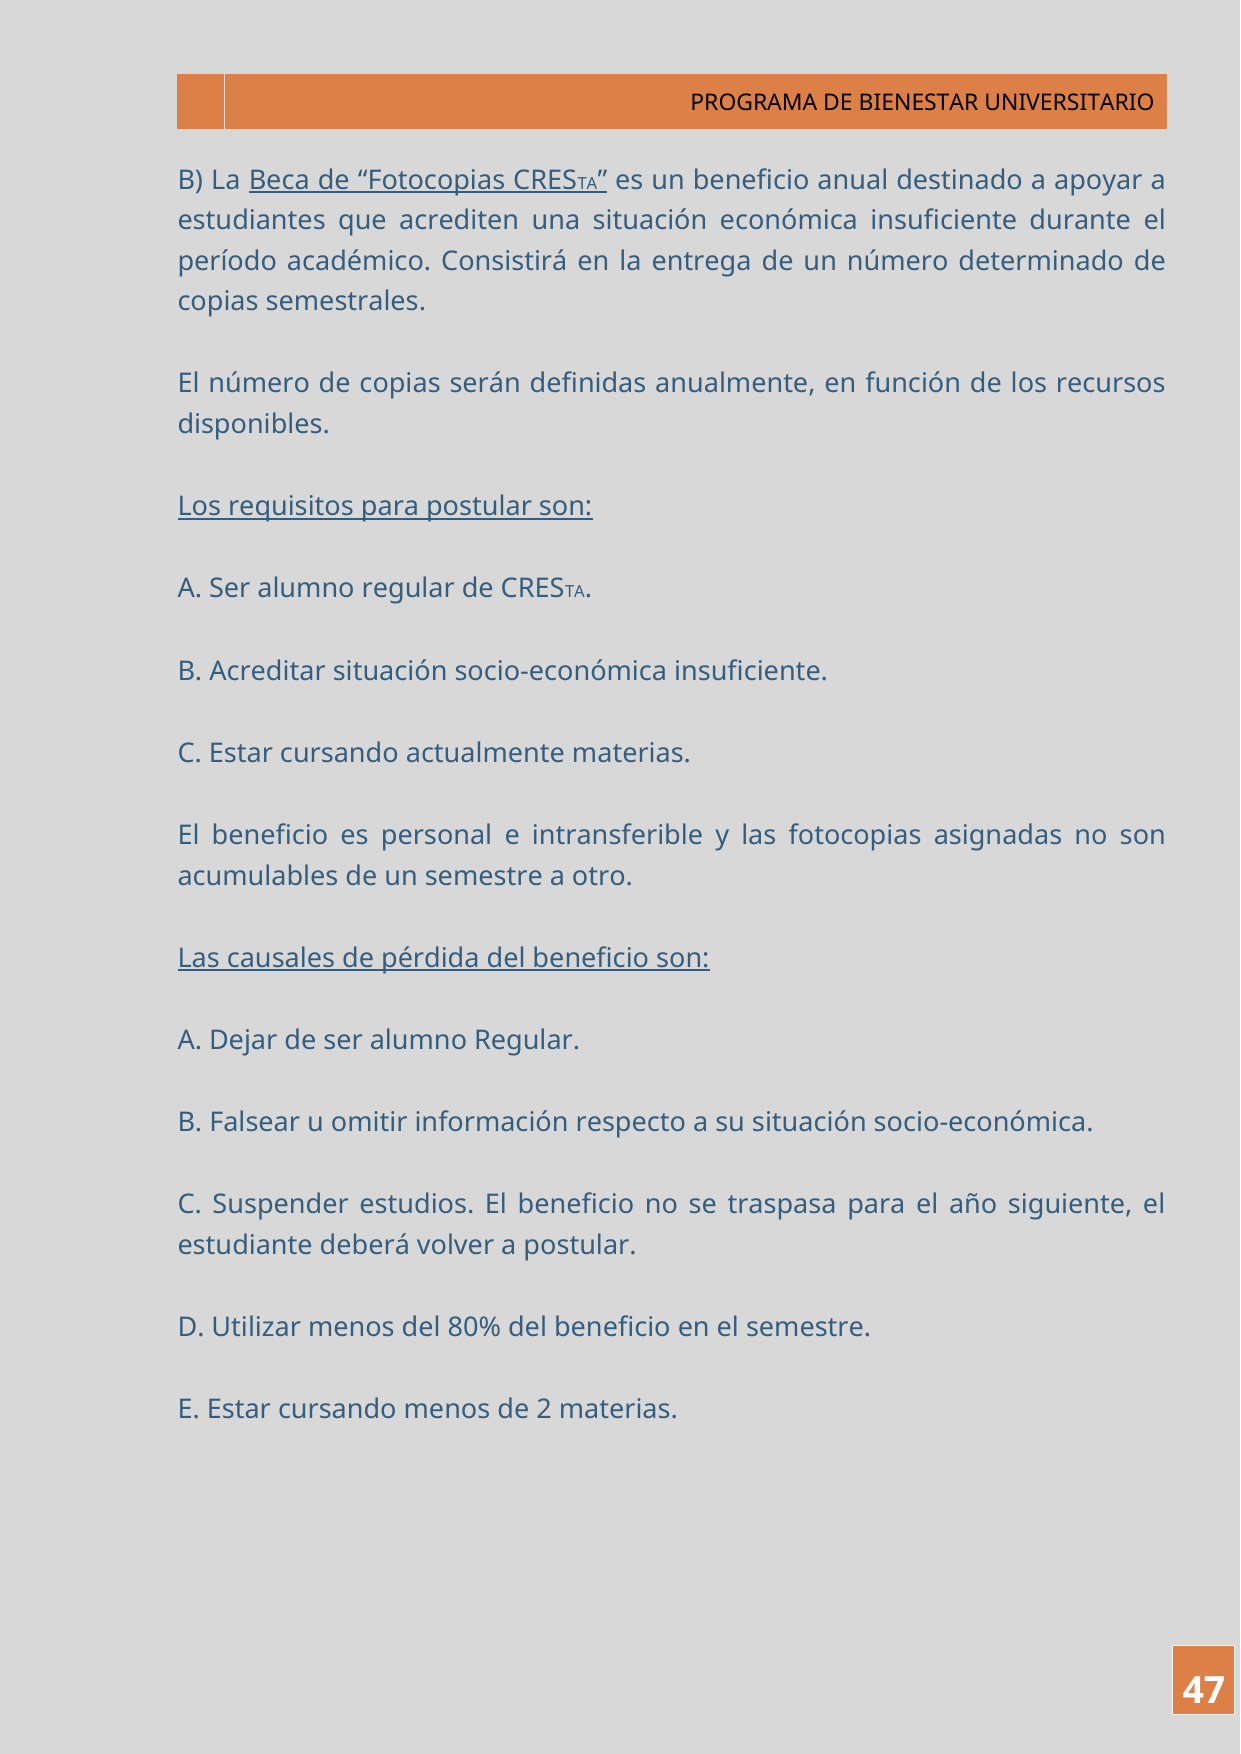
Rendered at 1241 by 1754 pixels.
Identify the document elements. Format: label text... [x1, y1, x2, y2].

subtitle Los requisitos para postular son: [177, 487, 1167, 523]
subtitle El beneficio es personal e intransferible y las fotocopias asignadas no son acumulables de un semestre a otro. [177, 815, 1167, 893]
subtitle El número de copias serán definidas anualmente, en función de los recursos disponibles. [177, 364, 1167, 441]
subtitle Las causales de pérdida del beneficio son: [177, 938, 1167, 975]
subtitle A. Dejar de ser alumno Regular. [177, 1020, 1167, 1057]
subtitle B) La Beca de “Fotocopias CRESTA” es un beneficio anual destinado a apoyar a estudiantes que acrediten una situación económica insuficiente durante el período académico. Consistirá en la entrega de un número determinado de copias semestrales. [177, 160, 1167, 319]
subtitle C. Estar cursando actualmente materias. [177, 733, 1167, 770]
subtitle E. Estar cursando menos de 2 materias. [177, 1389, 1167, 1426]
subtitle C. Suspender estudios. El beneficio no se traspasa para el año siguiente, el estudiante deberá volver a postular. [177, 1185, 1167, 1262]
subtitle D. Utilizar menos del 80% del beneficio en el semestre. [177, 1307, 1167, 1344]
subtitle B. Acreditar situación socio-económica insuficiente. [177, 651, 1167, 688]
subtitle B. Falsear u omitir información respecto a su situación socio-económica. [177, 1102, 1167, 1139]
subtitle A. Ser alumno regular de CRESTA. [177, 569, 1167, 606]
